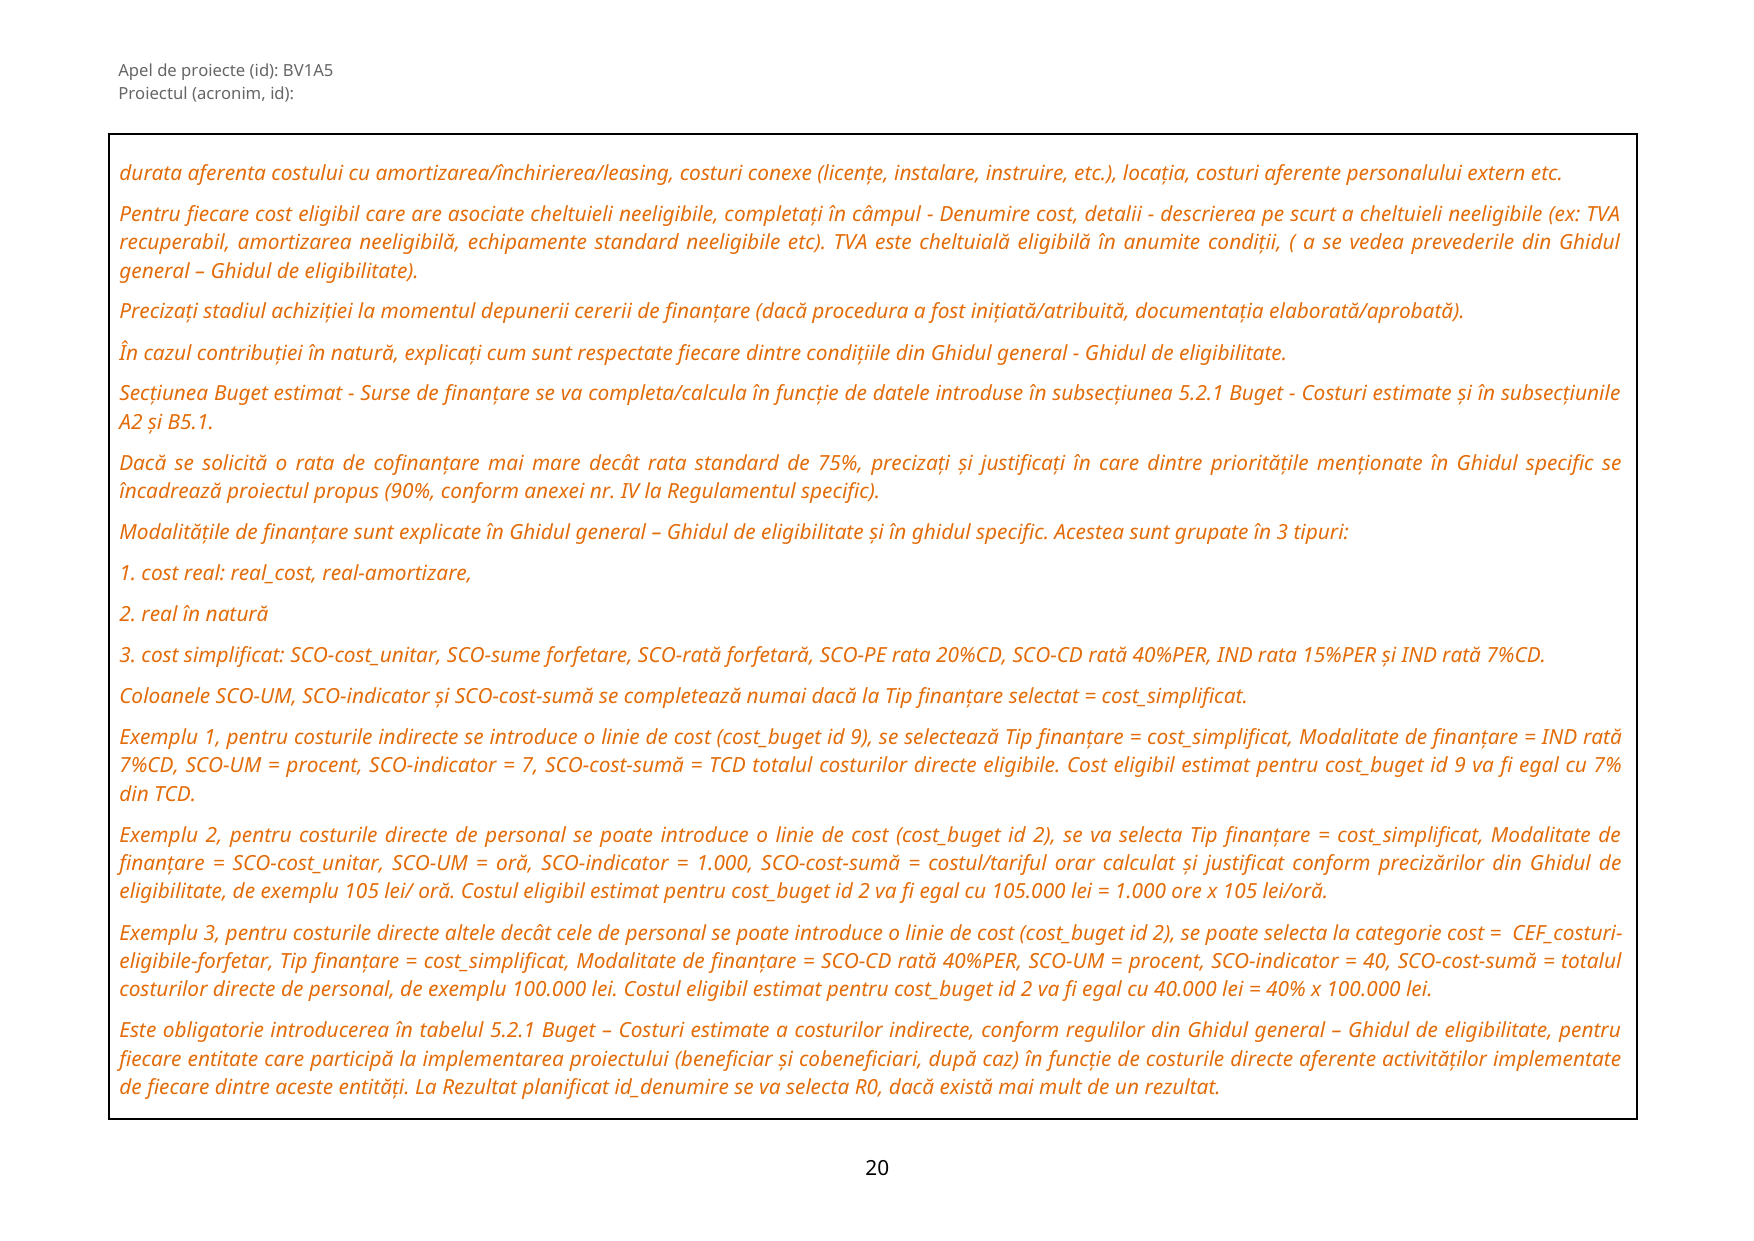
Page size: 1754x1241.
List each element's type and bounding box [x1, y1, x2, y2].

table_header [110, 135, 1636, 1117]
